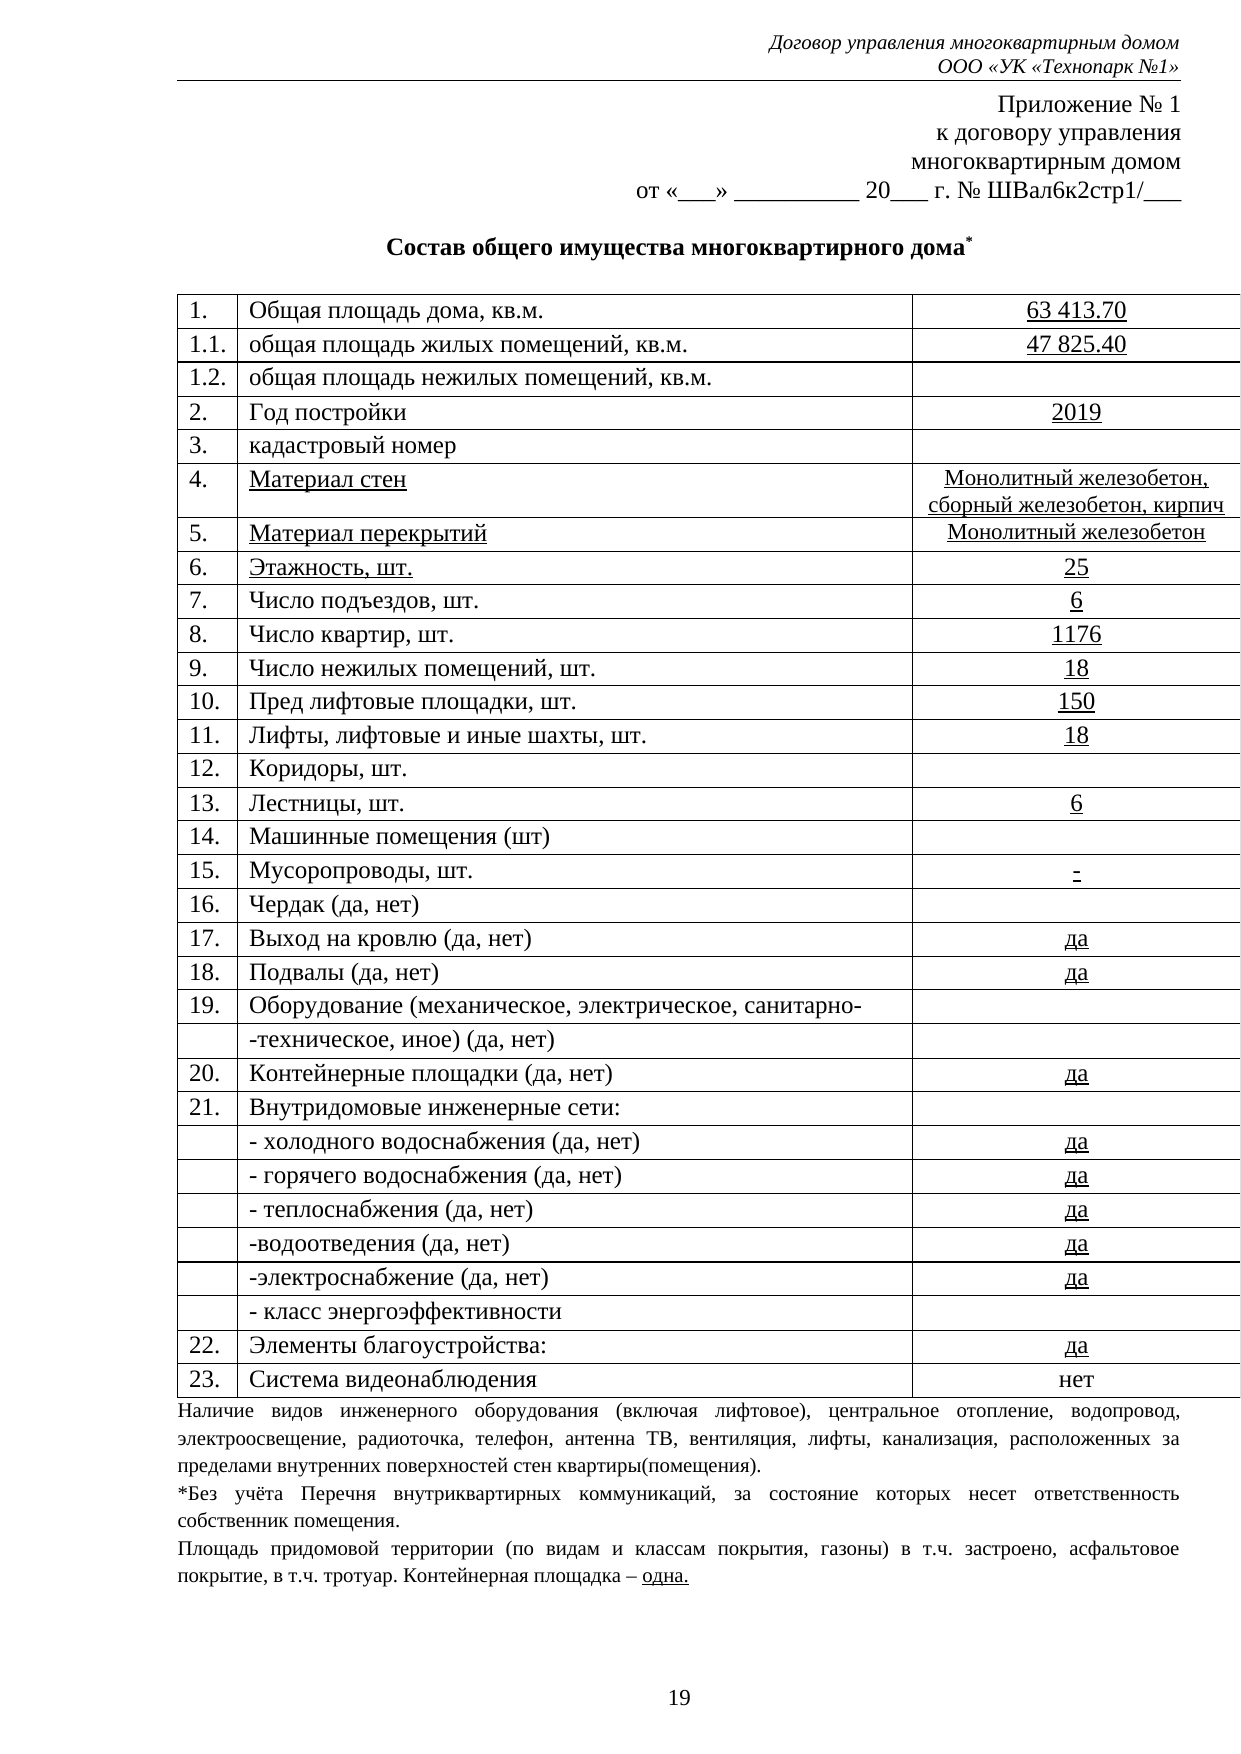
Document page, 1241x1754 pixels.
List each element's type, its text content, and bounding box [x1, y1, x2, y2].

table_cell -электроснабжение (да, нет) [238, 1263, 912, 1295]
table_cell 2019 [913, 397, 1240, 429]
table_cell Число подъездов, шт. [238, 585, 912, 618]
table_cell общая площадь жилых помещений, кв.м. [238, 329, 912, 361]
table_cell Лифты, лифтовые и иные шахты, шт. [238, 720, 912, 752]
table_cell да [913, 1331, 1240, 1363]
table_cell 11. [178, 720, 237, 752]
table_cell Монолитный железобетон, сборный железобетон, кирпич [913, 464, 1240, 517]
table_cell 10. [178, 686, 237, 719]
table_cell Этажность, шт. [238, 552, 912, 584]
table_cell [913, 821, 1240, 854]
table_cell 25 [913, 552, 1240, 584]
table_cell [913, 1092, 1240, 1125]
table_cell [913, 430, 1240, 463]
table_cell нет [913, 1364, 1240, 1397]
table_cell да [913, 1228, 1240, 1261]
table_cell - холодного водоснабжения (да, нет) [238, 1126, 912, 1159]
table_cell [178, 1228, 237, 1261]
table_cell да [913, 1126, 1240, 1159]
table_cell [178, 1024, 237, 1057]
table_cell кадастровый номер [238, 430, 912, 463]
table_cell 18 [913, 720, 1240, 752]
table_cell 21. [178, 1092, 237, 1125]
table_cell 16. [178, 889, 237, 922]
table_cell Контейнерные площадки (да, нет) [238, 1059, 912, 1091]
table_cell Число нежилых помещений, шт. [238, 653, 912, 685]
text *Без учёта Перечня внутриквартирных коммуникаций, за состояние которых несет ответственность собственник помещения. [177, 1481, 1181, 1532]
table_cell [913, 363, 1240, 396]
table_cell 22. [178, 1331, 237, 1363]
table_cell 15. [178, 855, 237, 888]
table_cell - [913, 855, 1240, 888]
table_cell 23. [178, 1364, 237, 1397]
text Приложение № 1 [177, 89, 1181, 117]
table_cell Монолитный железобетон [913, 518, 1240, 551]
table_cell Мусоропроводы, шт. [238, 855, 912, 888]
table_cell 13. [178, 788, 237, 820]
table_cell [913, 1296, 1240, 1329]
table_cell 3. [178, 430, 237, 463]
table_cell [178, 1263, 237, 1295]
table_cell - класс энергоэффективности [238, 1296, 912, 1329]
table_cell да [913, 1160, 1240, 1193]
table_cell 18 [913, 653, 1240, 685]
text Наличие видов инженерного оборудования (включая лифтовое), центральное отопление, водопровод, электроосвещение, радиоточка, телефон, антенна ТВ, вентиляция, лифты, канализация, расположенных за пределами внутренних поверхностей стен квартиры(помещения). [177, 1398, 1181, 1477]
table_cell да [913, 1194, 1240, 1227]
table_cell [913, 1024, 1240, 1057]
table_cell Выход на кровлю (да, нет) [238, 923, 912, 956]
table_cell Материал перекрытий [238, 518, 912, 551]
text Площадь придомовой территории (по видам и классам покрытия, газоны) в т.ч. застроено, асфальтовое покрытие, в т.ч. тротуар. Контейнерная площадка – одна. [177, 1536, 1181, 1587]
table_cell 20. [178, 1059, 237, 1091]
table_cell [178, 1126, 237, 1159]
table_cell 4. [178, 464, 237, 517]
text многоквартирным домом [177, 146, 1181, 175]
table_cell [178, 1160, 237, 1193]
table_cell 47 825.40 [913, 329, 1240, 361]
table_cell 6 [913, 585, 1240, 618]
table_cell 5. [178, 518, 237, 551]
table_cell 18. [178, 957, 237, 989]
table_cell да [913, 1263, 1240, 1295]
table_cell Машинные помещения (шт) [238, 821, 912, 854]
table_cell 2. [178, 397, 237, 429]
table_cell 7. [178, 585, 237, 618]
table_cell - горячего водоснабжения (да, нет) [238, 1160, 912, 1193]
table_cell 14. [178, 821, 237, 854]
table_cell [913, 754, 1240, 787]
table_cell 1.1. [178, 329, 237, 361]
table_cell - теплоснабжения (да, нет) [238, 1194, 912, 1227]
table_cell 6 [913, 788, 1240, 820]
table_cell общая площадь нежилых помещений, кв.м. [238, 363, 912, 396]
table_cell Материал стен [238, 464, 912, 517]
table_cell Внутридомовые инженерные сети: [238, 1092, 912, 1125]
table_cell да [913, 923, 1240, 956]
table_cell 150 [913, 686, 1240, 719]
table_header Общая площадь дома, кв.м. [238, 295, 912, 328]
table_cell [913, 889, 1240, 922]
table_cell Чердак (да, нет) [238, 889, 912, 922]
text от «___» __________ 20___ г. № ШВал6к2стр1/___ [177, 175, 1181, 204]
table_cell Коридоры, шт. [238, 754, 912, 787]
table_cell -водоотведения (да, нет) [238, 1228, 912, 1261]
table_cell 6. [178, 552, 237, 584]
table_cell 1.2. [178, 363, 237, 396]
table_cell Лестницы, шт. [238, 788, 912, 820]
text к договору управления [177, 117, 1181, 146]
table_cell Оборудование (механическое, электрическое, санитарно- [238, 990, 912, 1023]
table_cell [178, 1296, 237, 1329]
table_cell 12. [178, 754, 237, 787]
table_cell 9. [178, 653, 237, 685]
table_cell да [913, 1059, 1240, 1091]
table_cell Подвалы (да, нет) [238, 957, 912, 989]
table_cell 17. [178, 923, 237, 956]
table_header 1. [178, 295, 237, 328]
table_cell Пред лифтовые площадки, шт. [238, 686, 912, 719]
table_cell Год постройки [238, 397, 912, 429]
table_cell -техническое, иное) (да, нет) [238, 1024, 912, 1057]
table_cell [913, 990, 1240, 1023]
table_header 63 413.70 [913, 295, 1240, 328]
table_cell Элементы благоустройства: [238, 1331, 912, 1363]
table_cell Число квартир, шт. [238, 619, 912, 652]
table_cell 8. [178, 619, 237, 652]
text Состав общего имущества многоквартирного дома* [177, 232, 1181, 261]
table_cell [178, 1194, 237, 1227]
table_cell да [913, 957, 1240, 989]
table_cell 1176 [913, 619, 1240, 652]
table_cell Система видеонаблюдения [238, 1364, 912, 1397]
table_cell 19. [178, 990, 237, 1023]
